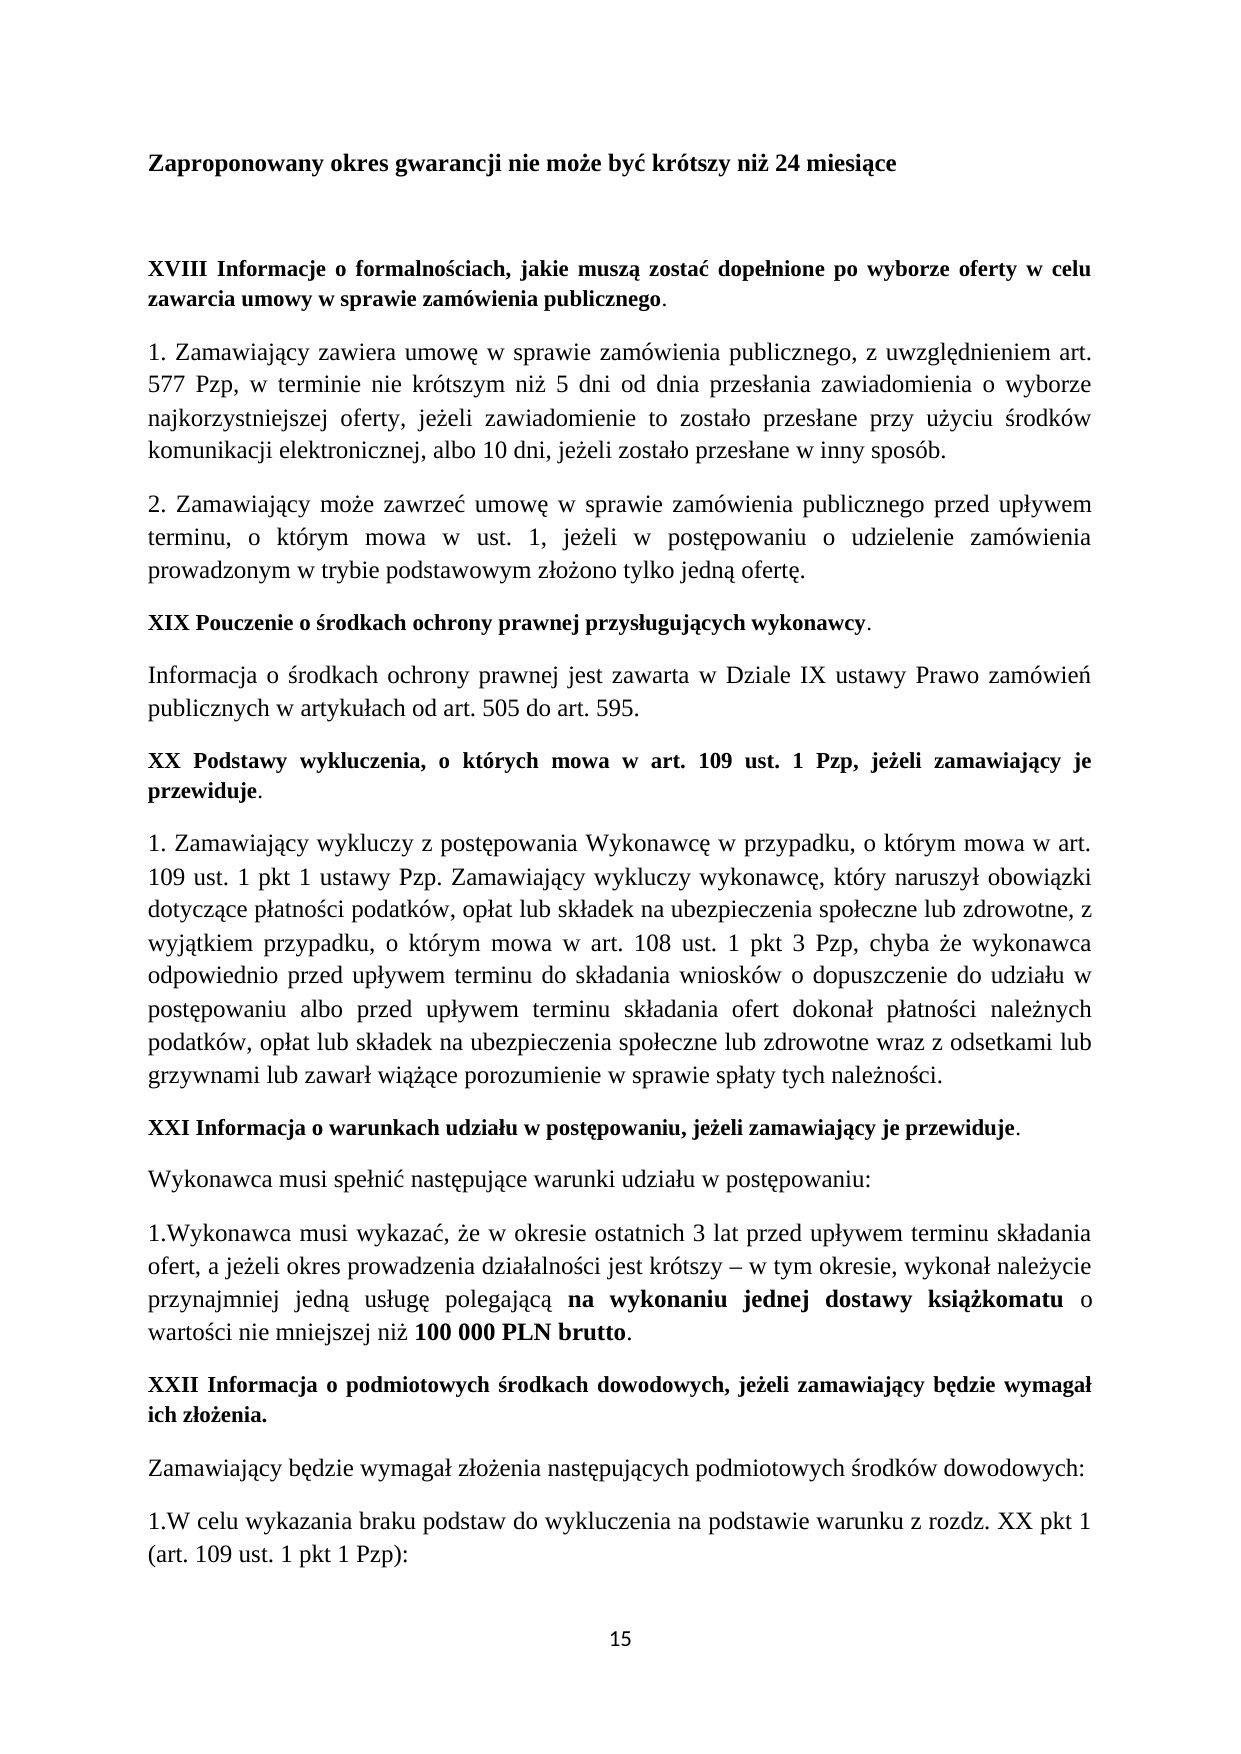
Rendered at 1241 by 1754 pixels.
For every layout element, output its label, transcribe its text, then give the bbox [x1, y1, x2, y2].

text Zaproponowany okres gwarancji nie może być krótszy niż 24 miesiące [148, 148, 1093, 176]
text XXI Informacja o warunkach udziału w postępowaniu, jeżeli zamawiający je przewiduje. [148, 1113, 1093, 1140]
text XIX Pouczenie o środkach ochrony prawnej przysługujących wykonawcy. [148, 609, 1093, 636]
text 2. Zamawiający może zawrzeć umowę w sprawie zamówienia publicznego przed upływem terminu, o którym mowa w ust. 1, jeżeli w postępowaniu o udzielenie zamówienia prowadzonym w trybie podstawowym złożono tylko jedną ofertę. [148, 489, 1093, 584]
text Wykonawca musi spełnić następujące warunki udziału w postępowaniu: [148, 1164, 1093, 1193]
text 1.W celu wykazania braku podstaw do wykluczenia na podstawie warunku z rozdz. XX pkt 1 (art. 109 ust. 1 pkt 1 Pzp): [148, 1506, 1093, 1568]
text XXII Informacja o podmiotowych środkach dowodowych, jeżeli zamawiający będzie wymagał ich złożenia. [148, 1371, 1093, 1428]
text 1. Zamawiający zawiera umowę w sprawie zamówienia publicznego, z uwzględnieniem art. 577 Pzp, w terminie nie krótszym niż 5 dni od dnia przesłania zawiadomienia o wyborze najkorzystniejszej oferty, jeżeli zawiadomienie to zostało przesłane przy użyciu środków komunikacji elektronicznej, albo 10 dni, jeżeli zostało przesłane w inny sposób. [148, 337, 1093, 464]
text 1. Zamawiający wykluczy z postępowania Wykonawcę w przypadku, o którym mowa w art. 109 ust. 1 pkt 1 ustawy Pzp. Zamawiający wykluczy wykonawcę, który naruszył obowiązki dotyczące płatności podatków, opłat lub składek na ubezpieczenia społeczne lub zdrowotne, z wyjątkiem przypadku, o którym mowa w art. 108 ust. 1 pkt 3 Pzp, chyba że wykonawca odpowiednio przed upływem terminu do składania wniosków o dopuszczenie do udziału w postępowaniu albo przed upływem terminu składania ofert dokonał płatności należnych podatków, opłat lub składek na ubezpieczenia społeczne lub zdrowotne wraz z odsetkami lub grzywnami lub zawarł wiążące porozumienie w sprawie spłaty tych należności. [148, 828, 1093, 1088]
text Zamawiający będzie wymagał złożenia następujących podmiotowych środków dowodowych: [148, 1453, 1093, 1481]
text XX Podstawy wykluczenia, o których mowa w art. 109 ust. 1 Pzp, jeżeli zamawiający je przewiduje. [148, 747, 1093, 804]
text 1.Wykonawca musi wykazać, że w okresie ostatnich 3 lat przed upływem terminu składania ofert, a jeżeli okres prowadzenia działalności jest krótszy – w tym okresie, wykonał należycie przynajmniej jedną usługę polegającą na wykonaniu jednej dostawy książkomatu o wartości nie mniejszej niż 100 000 PLN brutto. [148, 1218, 1093, 1346]
text Informacja o środkach ochrony prawnej jest zawarta w Dziale IX ustawy Prawo zamówień publicznych w artykułach od art. 505 do art. 595. [148, 660, 1093, 722]
text XVIII Informacje o formalnościach, jakie muszą zostać dopełnione po wyborze oferty w celu zawarcia umowy w sprawie zamówienia publicznego. [148, 255, 1093, 312]
